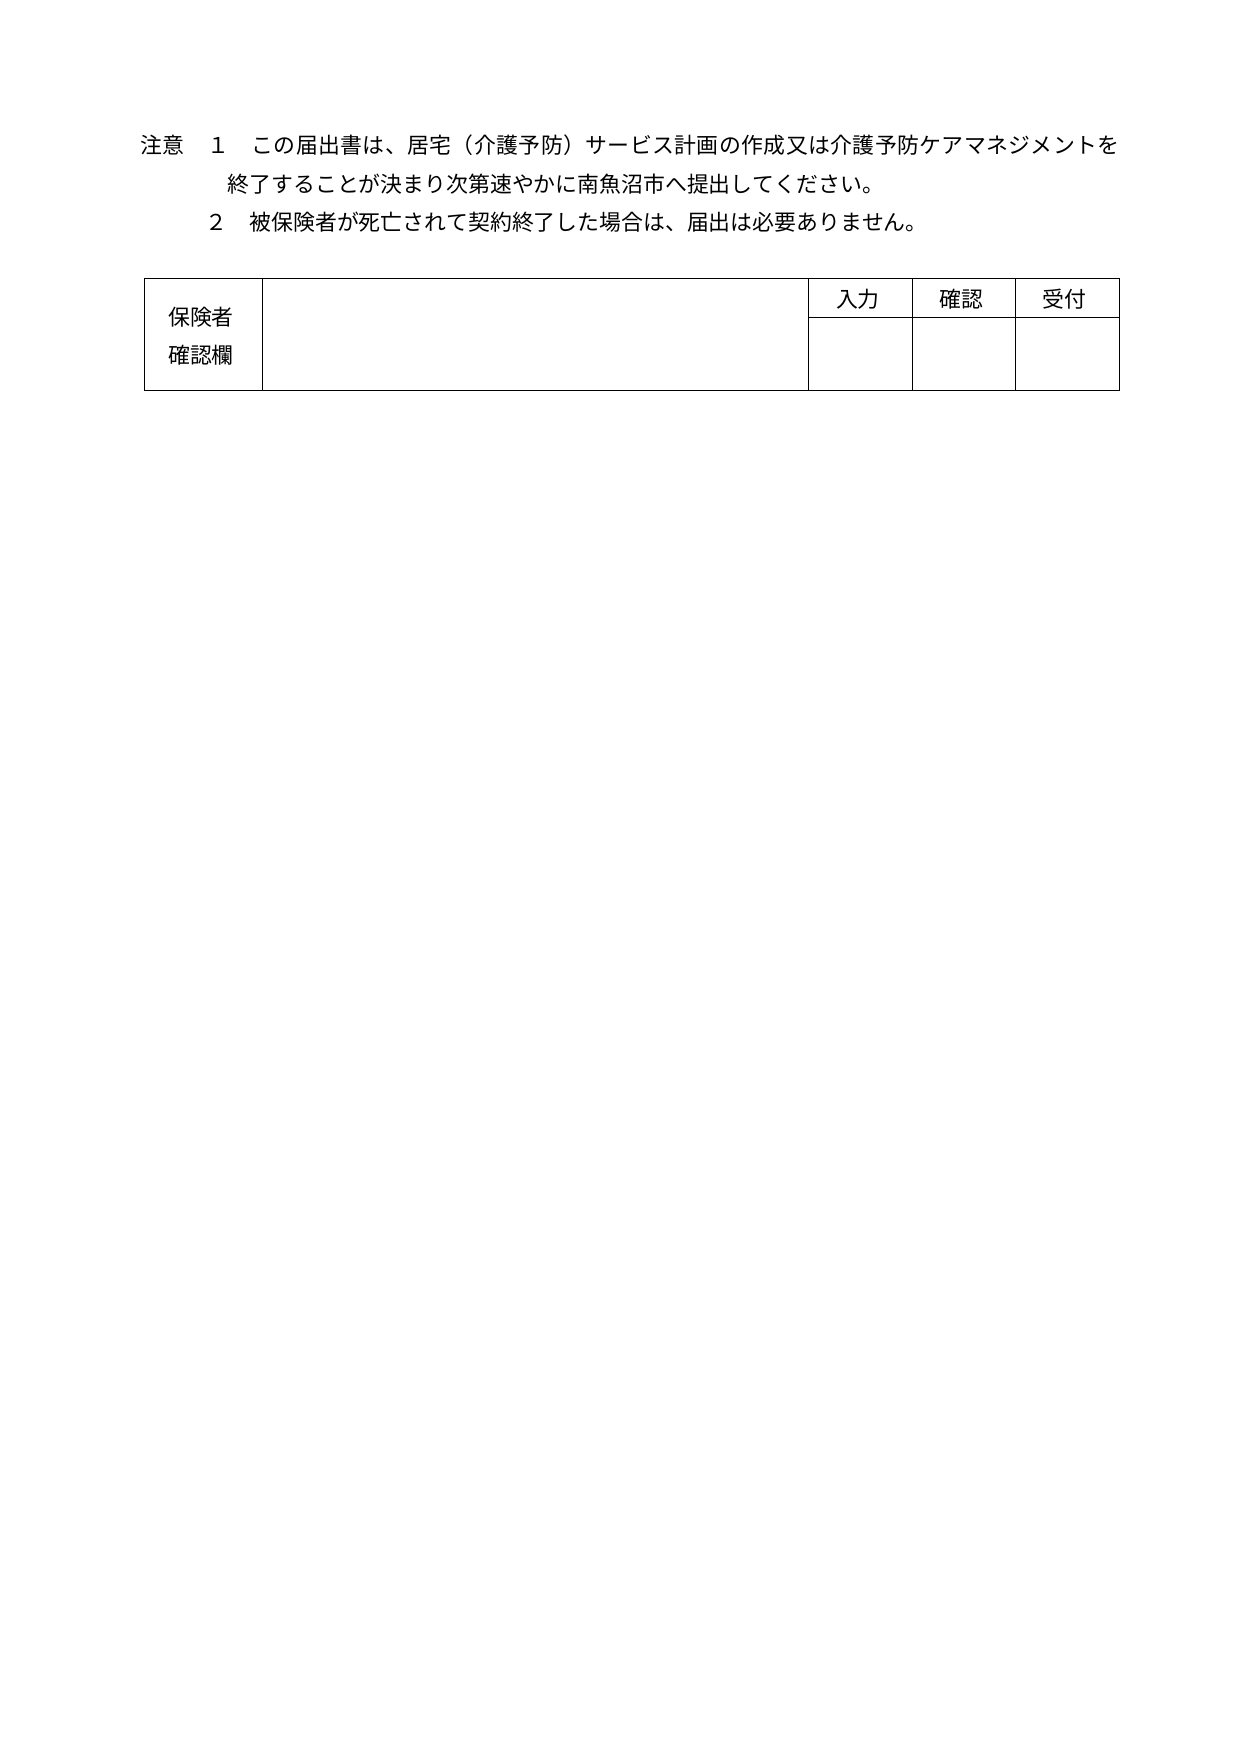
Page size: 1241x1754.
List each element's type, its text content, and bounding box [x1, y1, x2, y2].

text 注意 １ この届出書は、居宅（介護予防）サービス計画の作成又は介護予防ケアマネジメントを終了することが決まり次第速やかに南魚沼市へ提出してください。 [140, 125, 1122, 201]
table_header [263, 279, 808, 390]
table_header 確認 [913, 279, 1015, 317]
table_cell [1016, 318, 1119, 390]
text ２ 被保険者が死亡されて契約終了した場合は、届出は必要ありません。 [206, 201, 1092, 239]
table_cell [913, 318, 1015, 390]
table_header 入力 [809, 279, 912, 317]
table_cell [809, 318, 912, 390]
table_header 保険者 確認欄 [145, 279, 262, 390]
table_header 受付 [1016, 279, 1119, 317]
